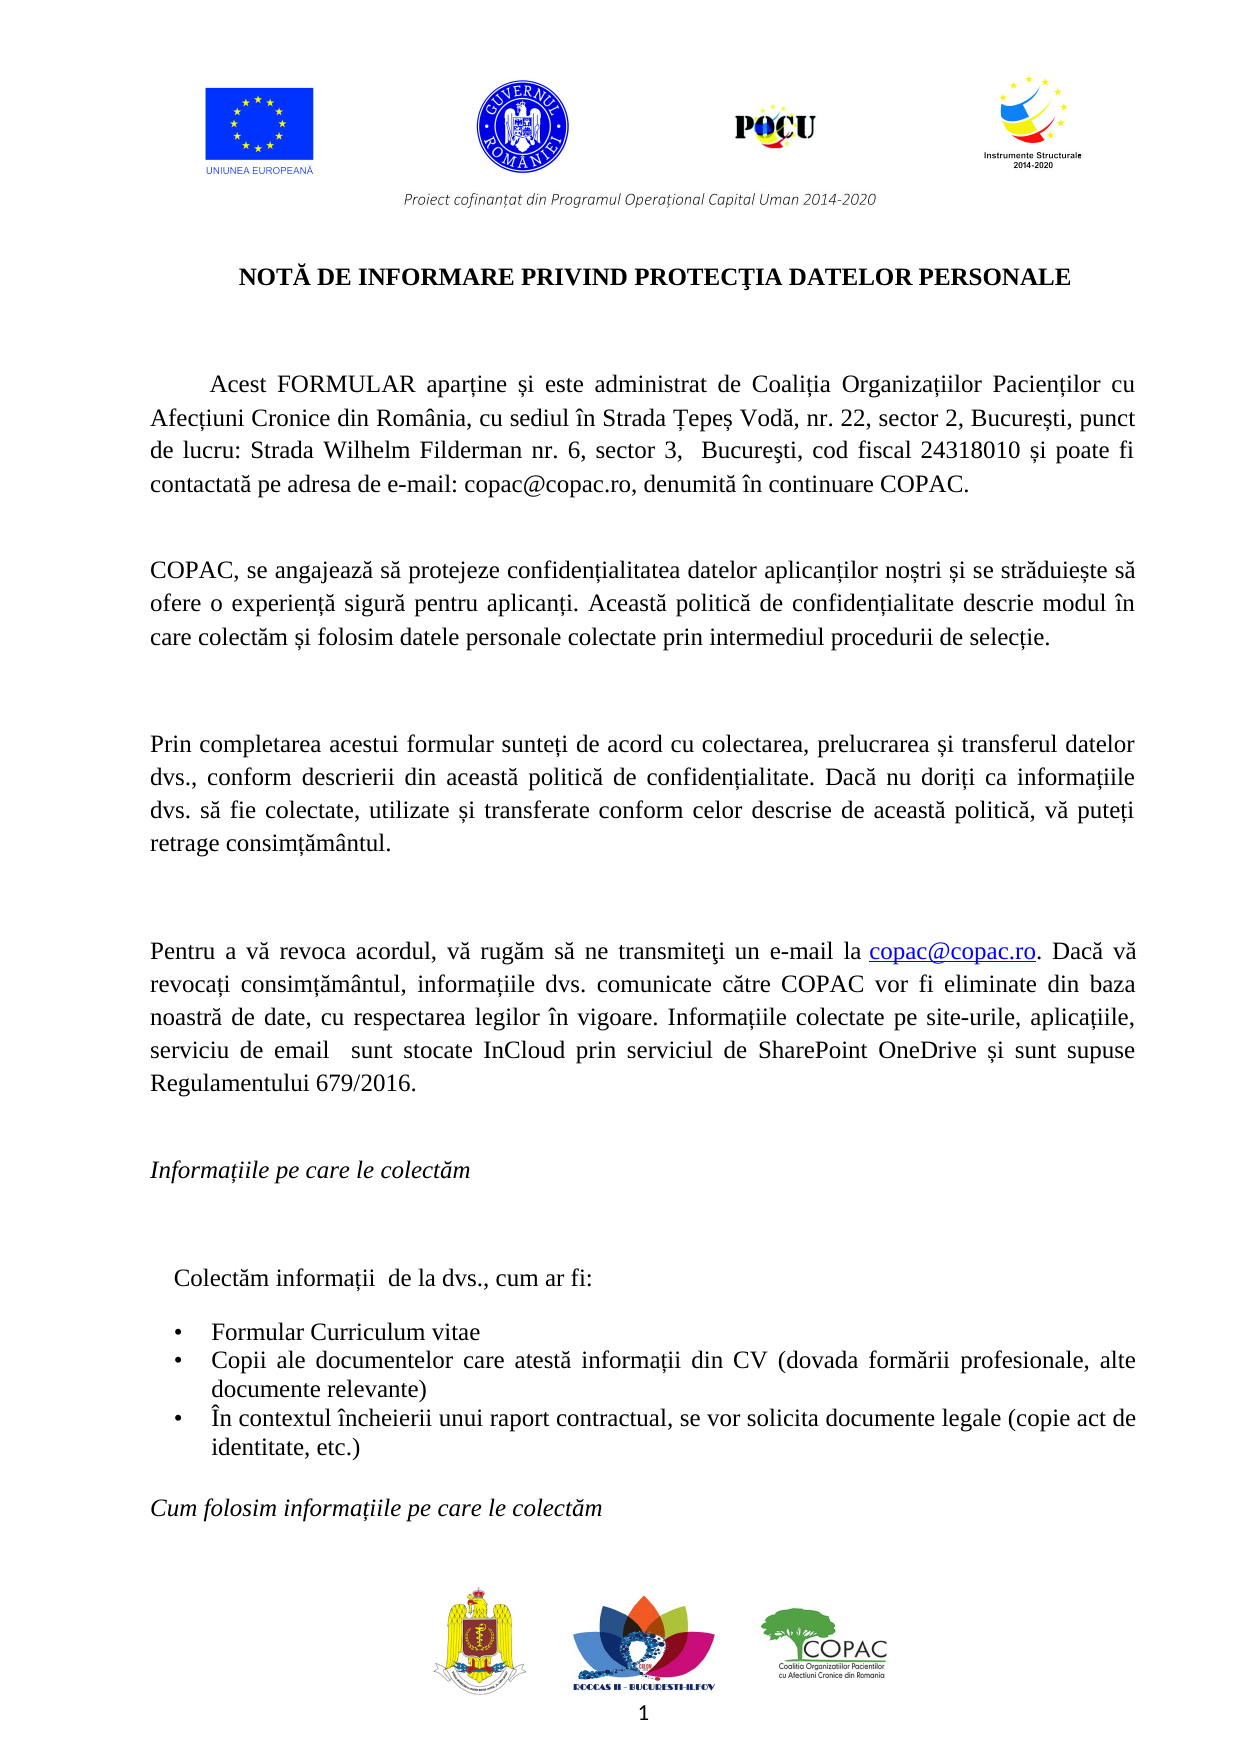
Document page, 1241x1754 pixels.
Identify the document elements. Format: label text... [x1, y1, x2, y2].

list Formular Curriculum vitae [173, 1317, 1137, 1345]
text NOTĂ DE INFORMARE PRIVIND PROTECŢIA DATELOR PERSONALE [150, 262, 1137, 291]
picture [248, 1587, 1039, 1698]
text Cum folosim informațiile pe care le colectăm [150, 1460, 1137, 1522]
text Informațiile pe care le colectăm [150, 1122, 1137, 1184]
picture [205, 75, 1082, 208]
text Acest FORMULAR aparține și este administrat de Coaliția Organizațiilor Pacienților cu Afecțiuni Cronice din România, cu sediul în Strada Țepeș Vodă, nr. 22, sector 2, București, punct de lucru: Strada Wilhelm Filderman nr. 6, sector 3, Bucureşti, cod fiscal 24318010 și poate fi contactată pe adresa de e-mail: copac@copac.ro, denumită în continuare COPAC. [150, 369, 1137, 497]
list Copii ale documentelor care atestă informații din CV (dovada formării profesionale, alte documente relevante) [173, 1345, 1137, 1403]
text COPAC, se angajează să protejeze confidențialitatea datelor aplicanților noștri și se străduiește să ofere o experiență sigură pentru aplicanți. Această politică de confidențialitate descrie modul în care colectăm și folosim datele personale colectate prin intermediul procedurii de selecție. [150, 522, 1137, 650]
text Pentru a vă revoca acordul, vă rugăm să ne transmiteţi un e-mail la copac@copac.ro. Dacă vă revocați consimțământul, informațiile dvs. comunicate către COPAC vor fi eliminate din baza noastră de date, cu respectarea legilor în vigoare. Informațiile colectate pe site-urile, aplicațiile, serviciu de email sunt stocate InCloud prin serviciul de SharePoint OneDrive și sunt supuse Regulamentului 679/2016. [150, 936, 1137, 1097]
text Colectăm informații de la dvs., cum ar fi: [150, 1263, 1137, 1291]
list În contextul încheierii unui raport contractual, se vor solicita documente legale (copie act de identitate, etc.) [173, 1403, 1137, 1460]
text Prin completarea acestui formular sunteți de acord cu colectarea, prelucrarea și transferul datelor dvs., conform descrierii din această politică de confidențialitate. Dacă nu doriți ca informațiile dvs. să fie colectate, utilizate și transferate conform celor descrise de această politică, vă puteți retrage consimțământul. [150, 729, 1137, 857]
